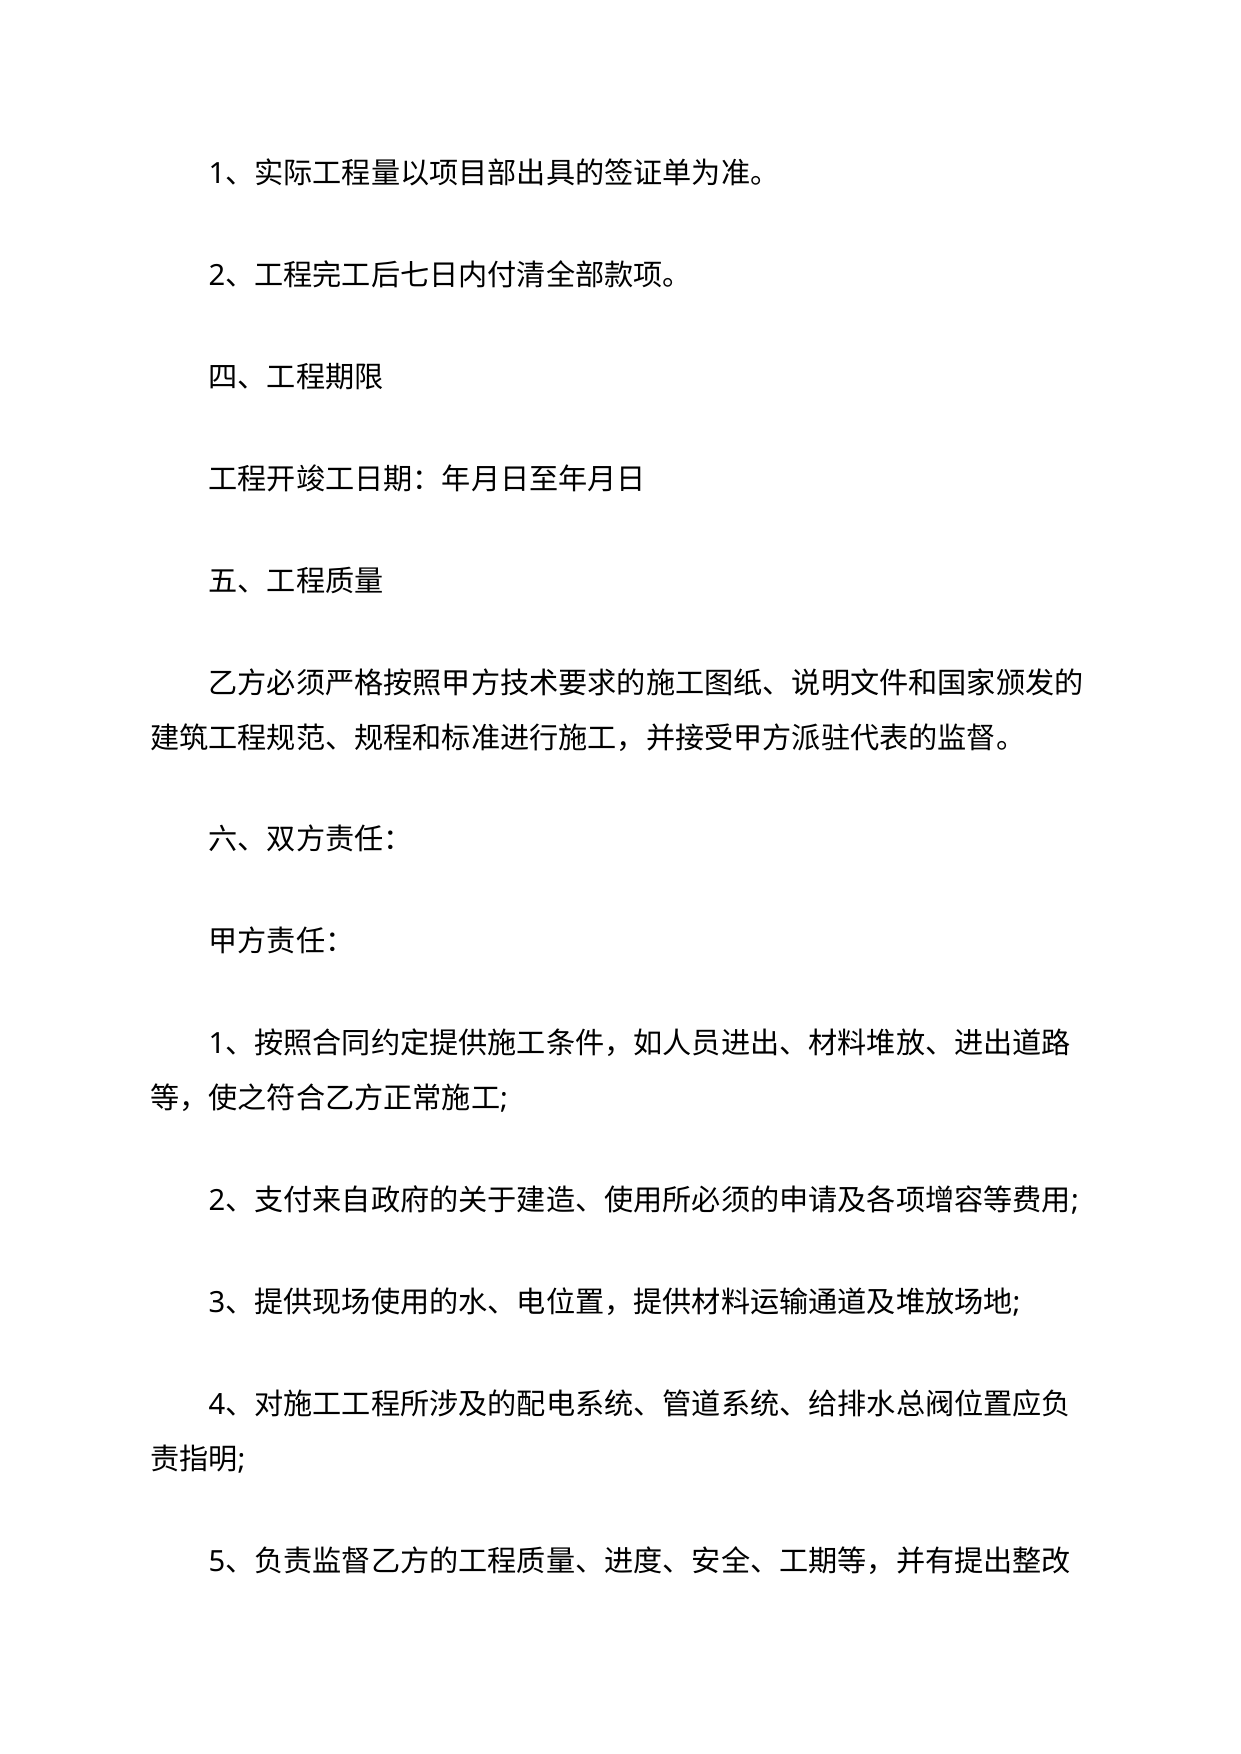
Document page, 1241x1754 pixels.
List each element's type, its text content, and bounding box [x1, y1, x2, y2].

text 甲方责任： [150, 918, 1090, 960]
text 六、双方责任： [150, 816, 1090, 858]
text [150, 1537, 1090, 1580]
text 2、工程完工后七日内付清全部款项。 [150, 252, 1090, 294]
text 1、实际工程量以项目部出具的签证单为准。 [150, 150, 1090, 192]
text 四、工程期限 [150, 354, 1090, 396]
text 3、提供现场使用的水、电位置，提供材料运输通道及堆放场地; [150, 1278, 1090, 1321]
text 4、对施工工程所涉及的配电系统、管道系统、给排水总阀位置应负责指明; [150, 1380, 1090, 1478]
text 2、支付来自政府的关于建造、使用所必须的申请及各项增容等费用; [150, 1176, 1090, 1219]
text 五、工程质量 [150, 557, 1090, 600]
text 工程开竣工日期：年月日至年月日 [150, 456, 1090, 498]
text 乙方必须严格按照甲方技术要求的施工图纸、说明文件和国家颁发的建筑工程规范、规程和标准进行施工，并接受甲方派驻代表的监督。 [150, 659, 1090, 756]
text 1、按照合同约定提供施工条件，如人员进出、材料堆放、进出道路等，使之符合乙方正常施工; [150, 1019, 1090, 1117]
